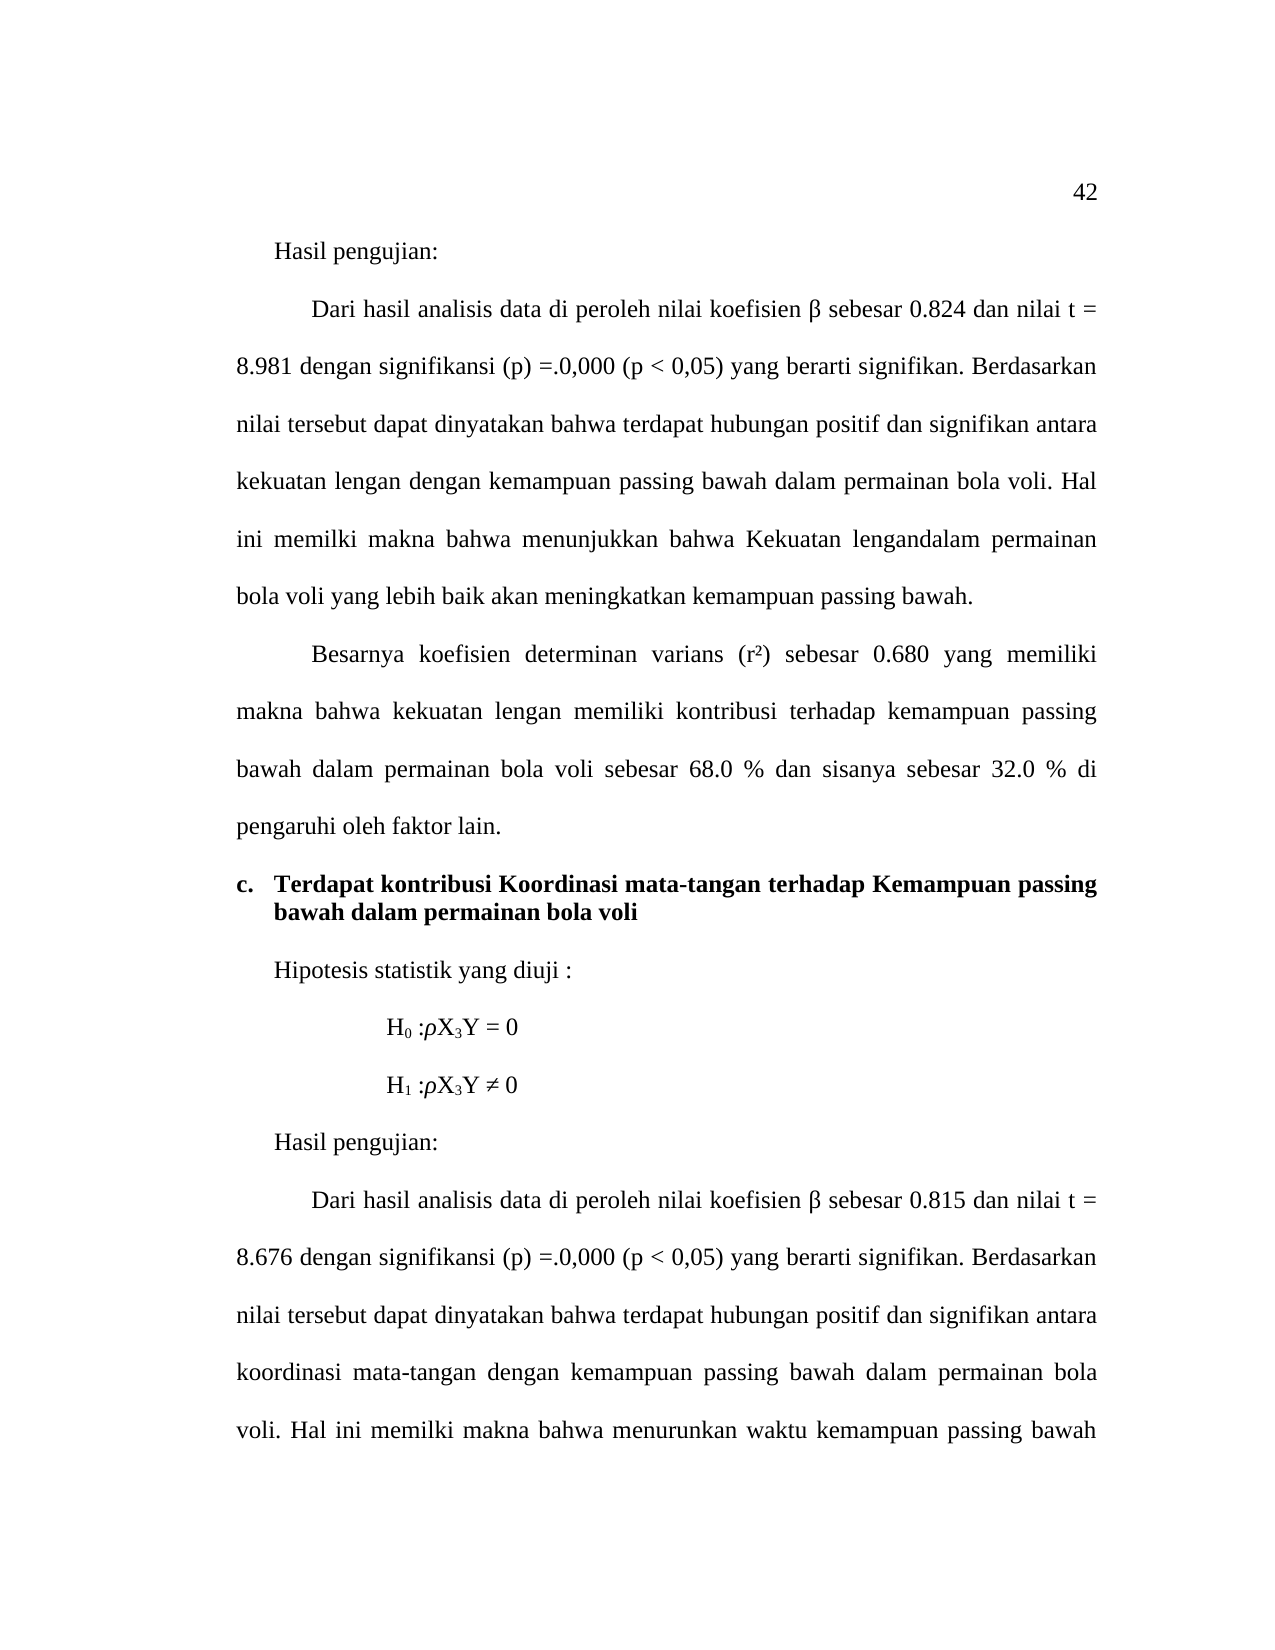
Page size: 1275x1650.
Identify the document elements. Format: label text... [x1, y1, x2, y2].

text Besarnya koefisien determinan varians (r²) sebesar 0.680 yang memiliki makna bahwa kekuatan lengan memiliki kontribusi terhadap kemampuan passing bawah dalam permainan bola voli sebesar 68.0 % dan sisanya sebesar 32.0 % di pengaruhi oleh faktor lain. [236, 639, 1098, 840]
text Hipotesis statistik yang diuji : [236, 955, 1098, 984]
text H0 :ρX3Y = 0 [236, 1012, 1098, 1041]
list Dari hasil analisis data di peroleh nilai koefisien β sebesar 0.824 dan nilai t = 8.981 dengan signifikansi (p) =.0,000 (p < 0,05) yang berarti signifikan. Berdasarkan nilai tersebut dapat dinyatakan bahwa terdapat hubungan positif dan signifikan antara kekuatan lengan dengan kemampuan passing bawah dalam permainan bola voli. Hal ini memilki makna bahwa menunjukkan bahwa Kekuatan lengandalam permainan bola voli yang lebih baik akan meningkatkan kemampuan passing bawah. [236, 294, 1098, 610]
list H1 :ρX3Y ≠ 0 [311, 1070, 1098, 1099]
list Terdapat kontribusi Koordinasi mata-tangan terhadap Kemampuan passing bawah dalam permainan bola voli [236, 869, 1098, 926]
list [236, 1185, 1098, 1444]
text Hasil pengujian: [236, 1127, 1098, 1156]
text Hasil pengujian: [236, 236, 1098, 265]
